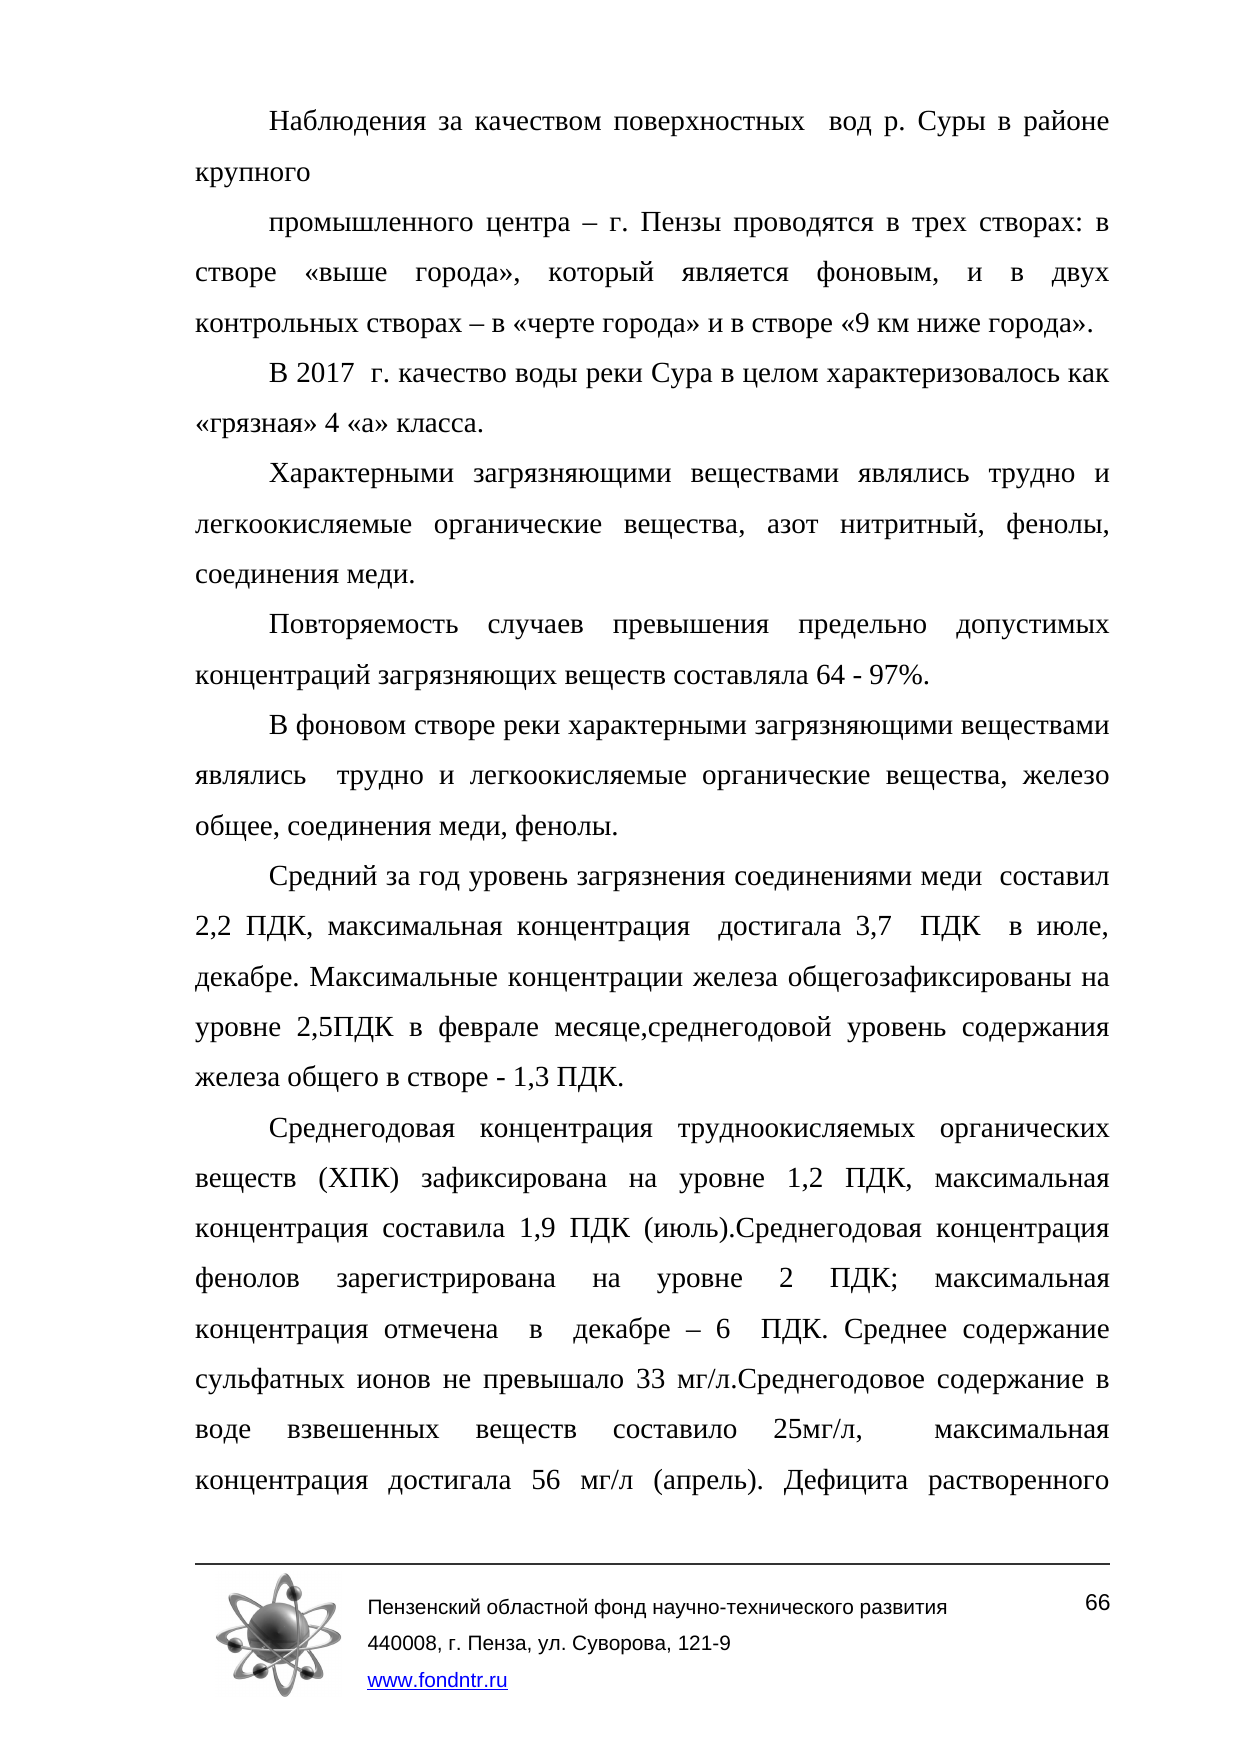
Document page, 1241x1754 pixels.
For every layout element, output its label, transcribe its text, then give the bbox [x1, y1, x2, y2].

text Наблюдения за качеством поверхностных вод р. Суры в районе крупного [195, 103, 1110, 187]
text В фоновом створе реки характерными загрязняющими веществами являлись трудно и легкоокисляемые органические вещества, железо общее, соединения меди, фенолы. [195, 707, 1110, 841]
text Повторяемость случаев превышения предельно допустимых концентраций загрязняющих веществ составляла 64 - 97%. [195, 607, 1110, 690]
text В 2017 г. качество воды реки Сура в целом характеризовалось как «грязная» 4 «а» класса. [195, 355, 1110, 439]
picture [215, 1571, 342, 1697]
text Средний за год уровень загрязнения соединениями меди составил 2,2 ПДК, максимальная концентрация достигала 3,7 ПДК в июле, декабре. Максимальные концентрации железа общегозафиксированы на уровне 2,5ПДК в феврале месяце,среднегодовой уровень содержания железа общего в створе - 1,3 ПДК. [195, 858, 1110, 1093]
text промышленного центра – г. Пензы проводятся в трех створах: в створе «выше города», который является фоновым, и в двух контрольных створах – в «черте города» и в створе «9 км ниже города». [195, 204, 1110, 338]
text Характерными загрязняющими веществами являлись трудно и легкоокисляемые органические вещества, азот нитритный, фенолы, соединения меди. [195, 456, 1110, 590]
